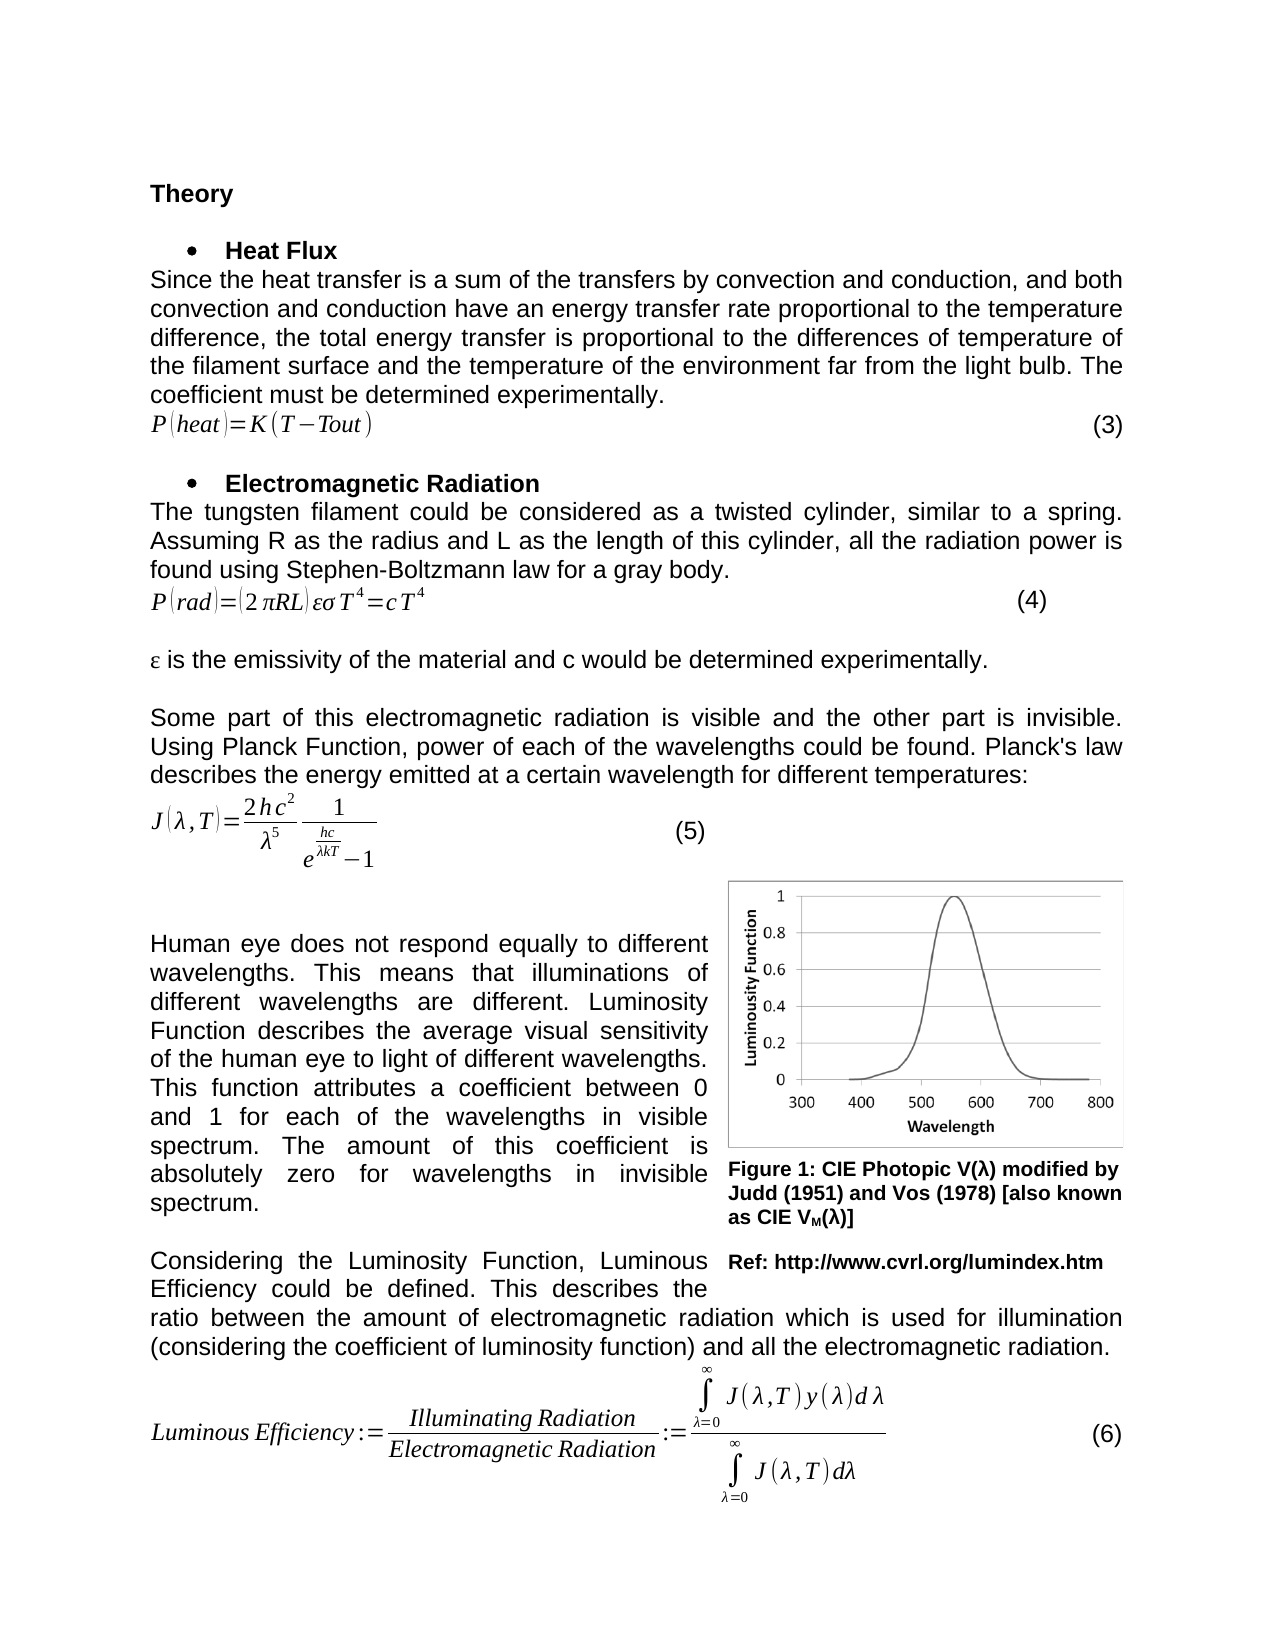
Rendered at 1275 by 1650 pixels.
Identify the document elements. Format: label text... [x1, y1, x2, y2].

text Theory [150, 179, 1125, 207]
list Electromagnetic Radiation [187, 468, 1125, 497]
text (6) [150, 1361, 1125, 1506]
text Considering the Luminosity Function, Luminous Efficiency could be defined. This describes the ratio between the amount of electromagnetic radiation which is used for illumination (considering the coefficient of luminosity function) and all the electromagnetic radiation. [150, 1246, 1125, 1361]
picture [727, 880, 1124, 1148]
list Heat Flux [187, 236, 1125, 265]
text (5) [150, 789, 1125, 872]
text (3) [150, 409, 1125, 440]
text Since the heat transfer is a sum of the transfers by convection and conduction, and both convection and conduction have an energy transfer rate proportional to the temperature difference, the total energy transfer is proportional to the differences of temperature of the filament surface and the temperature of the environment far from the light bulb. The coefficient must be determined experimentally. [150, 265, 1125, 409]
text ε is the emissivity of the material and c would be determined experimentally. [150, 645, 1125, 674]
text The tungsten filament could be considered as a twisted cylinder, similar to a spring. Assuming R as the radius and L as the length of this cylinder, all the radiation power is found using Stephen-Boltzmann law for a gray body. [150, 497, 1125, 584]
text (4) [150, 584, 1125, 616]
text Some part of this electromagnetic radiation is visible and the other part is invisible. Using Planck Function, power of each of the wavelengths could be found. Planck's law describes the energy emitted at a certain wavelength for different temperatures: [150, 703, 1125, 789]
